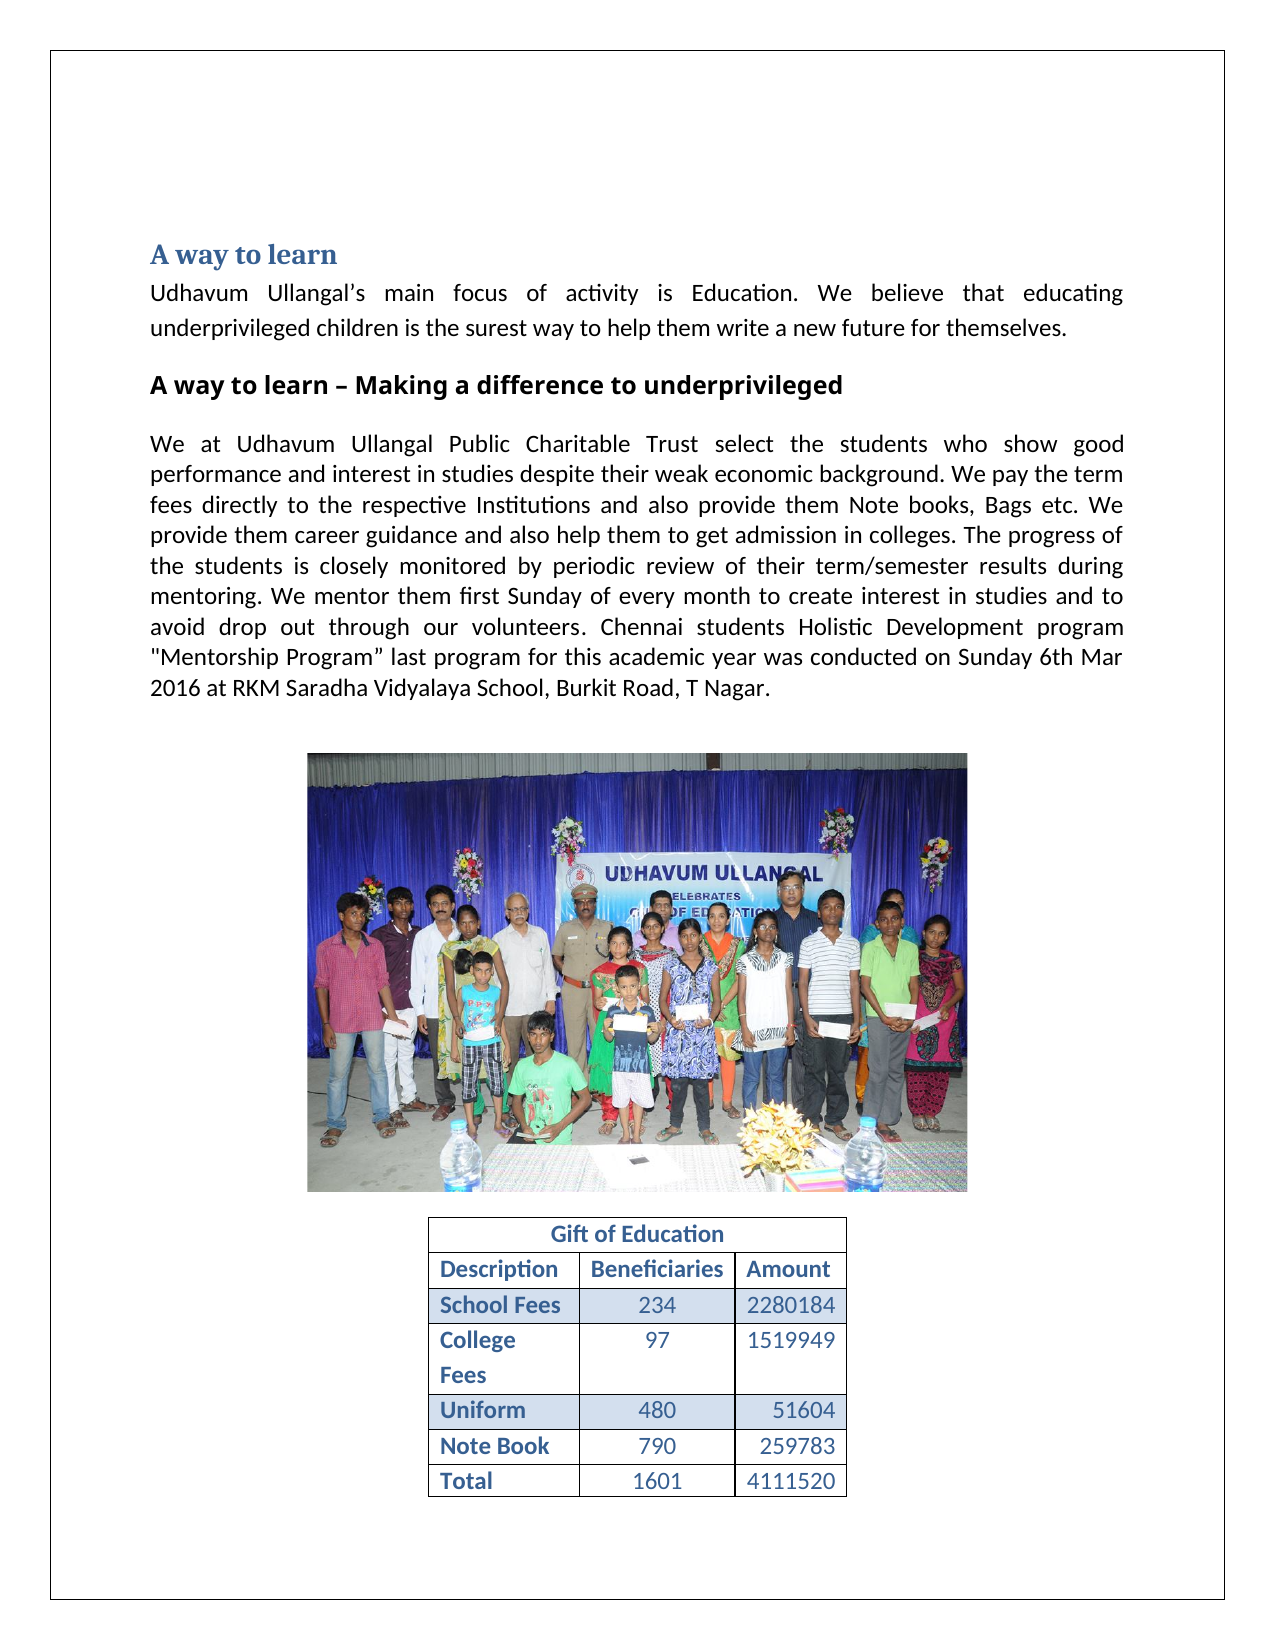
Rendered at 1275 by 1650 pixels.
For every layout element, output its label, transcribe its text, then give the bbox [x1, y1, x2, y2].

picture [307, 753, 968, 1192]
table_cell Total [429, 1465, 579, 1496]
table_cell College Fees [429, 1324, 579, 1393]
table_cell Amount [736, 1253, 846, 1288]
subtitle A way to learn [150, 238, 1125, 272]
text Udhavum Ullangal’s main focus of activity is Education. We believe that educating underprivileged children is the surest way to help them write a new future for themselves. [150, 277, 1125, 343]
table_cell Beneficiaries [580, 1253, 734, 1288]
table_cell 97 [580, 1324, 734, 1393]
text A way to learn – Making a difference to underprivileged [150, 368, 1125, 402]
table_header Gift of Education [429, 1218, 846, 1252]
text We at Udhavum Ullangal Public Charitable Trust select the students who show good performance and interest in studies despite their weak economic background. We pay the term fees directly to the respective Institutions and also provide them Note books, Bags etc. We provide them career guidance and also help them to get admission in colleges. The progress of the students is closely monitored by periodic review of their term/semester results during mentoring. We mentor them first Sunday of every month to create interest in studies and to avoid drop out through our volunteers. Chennai students Holistic Development program "Mentorship Program” last program for this academic year was conducted on Sunday 6th Mar 2016 at RKM Saradha Vidyalaya School, Burkit Road, T Nagar. [150, 428, 1125, 703]
table_cell 259783 [736, 1430, 846, 1464]
table_cell 480 [580, 1395, 734, 1429]
table_cell 2280184 [736, 1289, 846, 1323]
table_cell 234 [580, 1289, 734, 1323]
table_cell Description [429, 1253, 579, 1288]
table_cell 1519949 [736, 1324, 846, 1393]
table_cell 790 [580, 1430, 734, 1464]
table_cell Note Book [429, 1430, 579, 1464]
table_cell 4111520 [736, 1465, 846, 1496]
table_cell School Fees [429, 1289, 579, 1323]
table_cell 51604 [736, 1395, 846, 1429]
table_cell Uniform [429, 1395, 579, 1429]
table_cell 1601 [580, 1465, 734, 1496]
